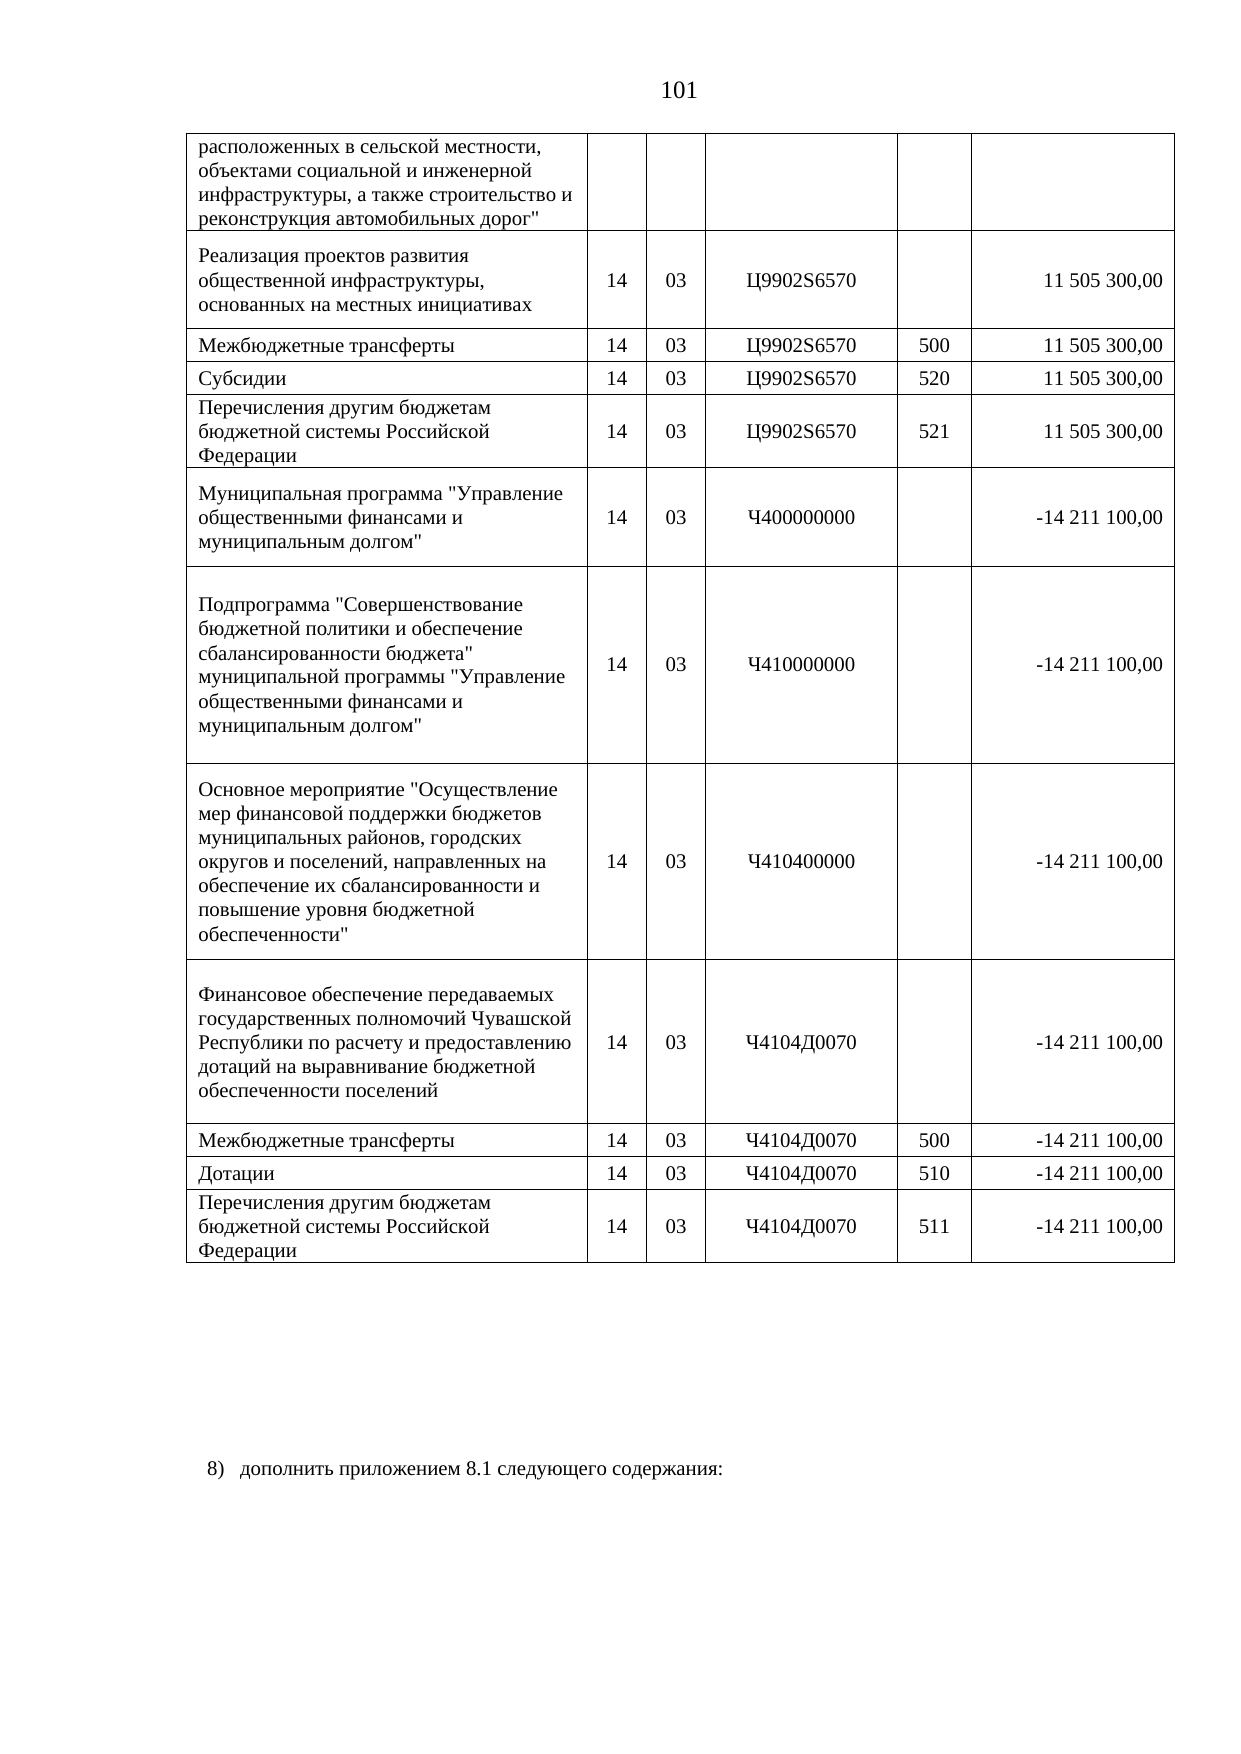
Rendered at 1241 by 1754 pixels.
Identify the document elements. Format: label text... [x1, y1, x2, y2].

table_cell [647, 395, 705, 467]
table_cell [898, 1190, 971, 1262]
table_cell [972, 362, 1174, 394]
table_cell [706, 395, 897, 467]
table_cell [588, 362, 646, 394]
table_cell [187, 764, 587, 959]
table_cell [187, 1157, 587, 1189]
text 8) дополнить приложением 8.1 следующего содержания: [177, 1456, 1181, 1480]
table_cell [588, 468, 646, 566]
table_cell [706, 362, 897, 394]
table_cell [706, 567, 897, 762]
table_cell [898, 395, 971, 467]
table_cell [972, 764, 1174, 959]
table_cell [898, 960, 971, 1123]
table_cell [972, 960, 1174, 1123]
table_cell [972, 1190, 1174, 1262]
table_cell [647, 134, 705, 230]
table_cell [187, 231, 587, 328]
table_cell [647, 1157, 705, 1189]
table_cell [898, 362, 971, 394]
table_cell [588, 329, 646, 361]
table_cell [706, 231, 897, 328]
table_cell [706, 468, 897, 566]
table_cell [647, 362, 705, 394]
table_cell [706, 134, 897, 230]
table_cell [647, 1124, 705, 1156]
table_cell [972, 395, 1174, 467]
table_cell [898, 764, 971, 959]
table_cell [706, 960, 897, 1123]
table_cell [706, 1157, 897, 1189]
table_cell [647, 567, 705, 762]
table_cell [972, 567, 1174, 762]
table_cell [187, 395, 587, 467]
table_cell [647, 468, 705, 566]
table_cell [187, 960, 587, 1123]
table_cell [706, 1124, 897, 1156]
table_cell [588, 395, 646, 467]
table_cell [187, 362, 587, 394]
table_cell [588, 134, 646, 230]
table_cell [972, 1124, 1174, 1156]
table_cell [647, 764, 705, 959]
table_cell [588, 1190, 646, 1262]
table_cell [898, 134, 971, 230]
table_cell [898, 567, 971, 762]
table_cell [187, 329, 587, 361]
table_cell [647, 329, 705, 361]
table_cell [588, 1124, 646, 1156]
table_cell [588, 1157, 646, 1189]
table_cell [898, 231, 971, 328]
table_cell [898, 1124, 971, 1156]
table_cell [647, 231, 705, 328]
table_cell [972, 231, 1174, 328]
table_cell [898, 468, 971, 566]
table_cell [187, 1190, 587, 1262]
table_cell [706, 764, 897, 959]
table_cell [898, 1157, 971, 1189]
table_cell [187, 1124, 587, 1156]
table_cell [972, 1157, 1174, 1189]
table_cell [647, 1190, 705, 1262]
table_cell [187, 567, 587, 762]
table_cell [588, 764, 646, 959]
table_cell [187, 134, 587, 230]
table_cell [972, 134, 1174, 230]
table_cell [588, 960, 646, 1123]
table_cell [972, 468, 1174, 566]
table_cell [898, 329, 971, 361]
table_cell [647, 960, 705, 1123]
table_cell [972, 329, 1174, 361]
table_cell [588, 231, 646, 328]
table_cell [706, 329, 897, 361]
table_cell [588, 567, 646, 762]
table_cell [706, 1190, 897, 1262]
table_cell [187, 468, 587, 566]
